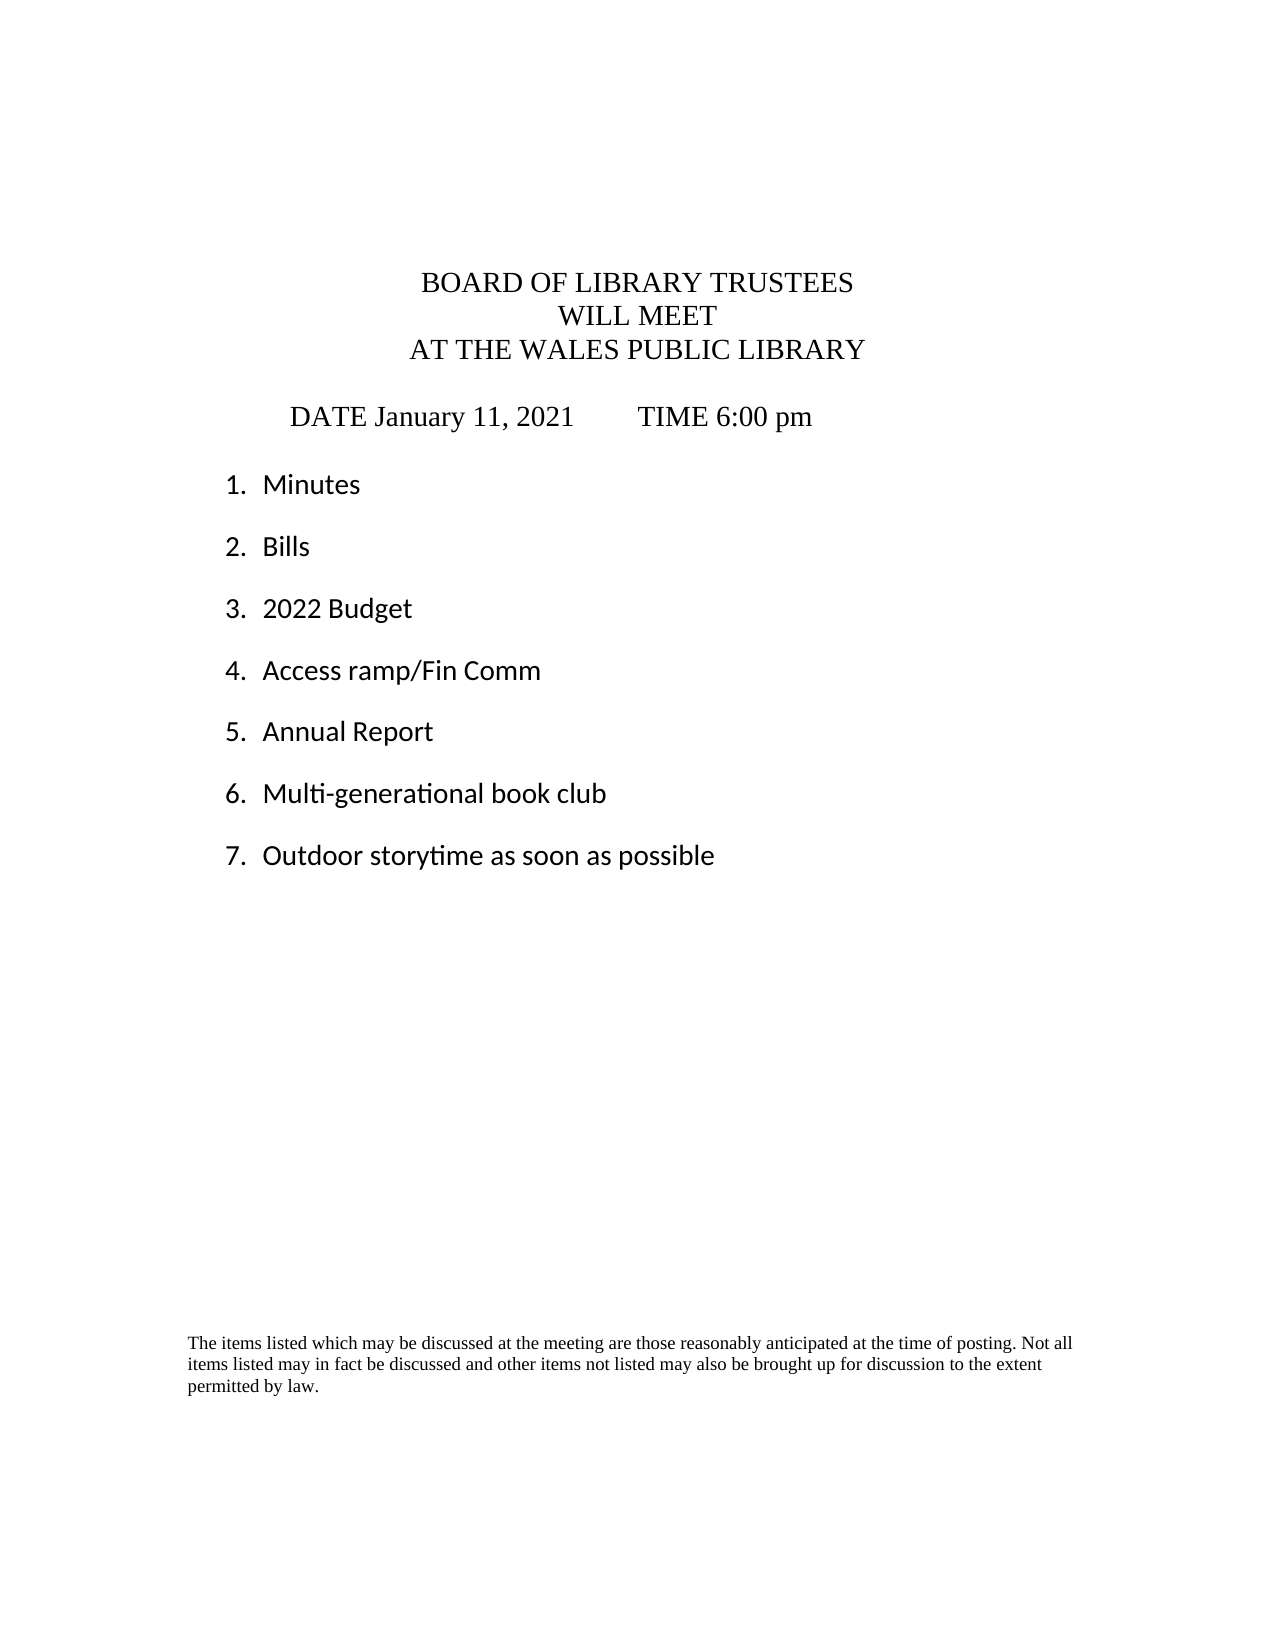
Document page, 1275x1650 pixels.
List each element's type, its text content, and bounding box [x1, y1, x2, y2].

text WILL MEET [187, 298, 1087, 332]
list Access ramp/Fin Comm [225, 652, 1087, 687]
list Annual Report [225, 713, 1087, 749]
list Minutes [225, 466, 1087, 502]
list Multi-generational book club [225, 775, 1087, 811]
text BOARD OF LIBRARY TRUSTEES [187, 265, 1087, 298]
text DATE January 11, 2021 TIME 6:00 pm [187, 399, 1087, 433]
text AT THE WALES PUBLIC LIBRARY [187, 332, 1087, 366]
text The items listed which may be discussed at the meeting are those reasonably anticipated at the time of posting. Not all items listed may in fact be discussed and other items not listed may also be brought up for discussion to the extent permitted by law. [187, 1332, 1087, 1396]
list Bills [225, 528, 1087, 564]
list 2022 Budget [225, 590, 1087, 625]
list Outdoor storytime as soon as possible [225, 837, 1087, 872]
